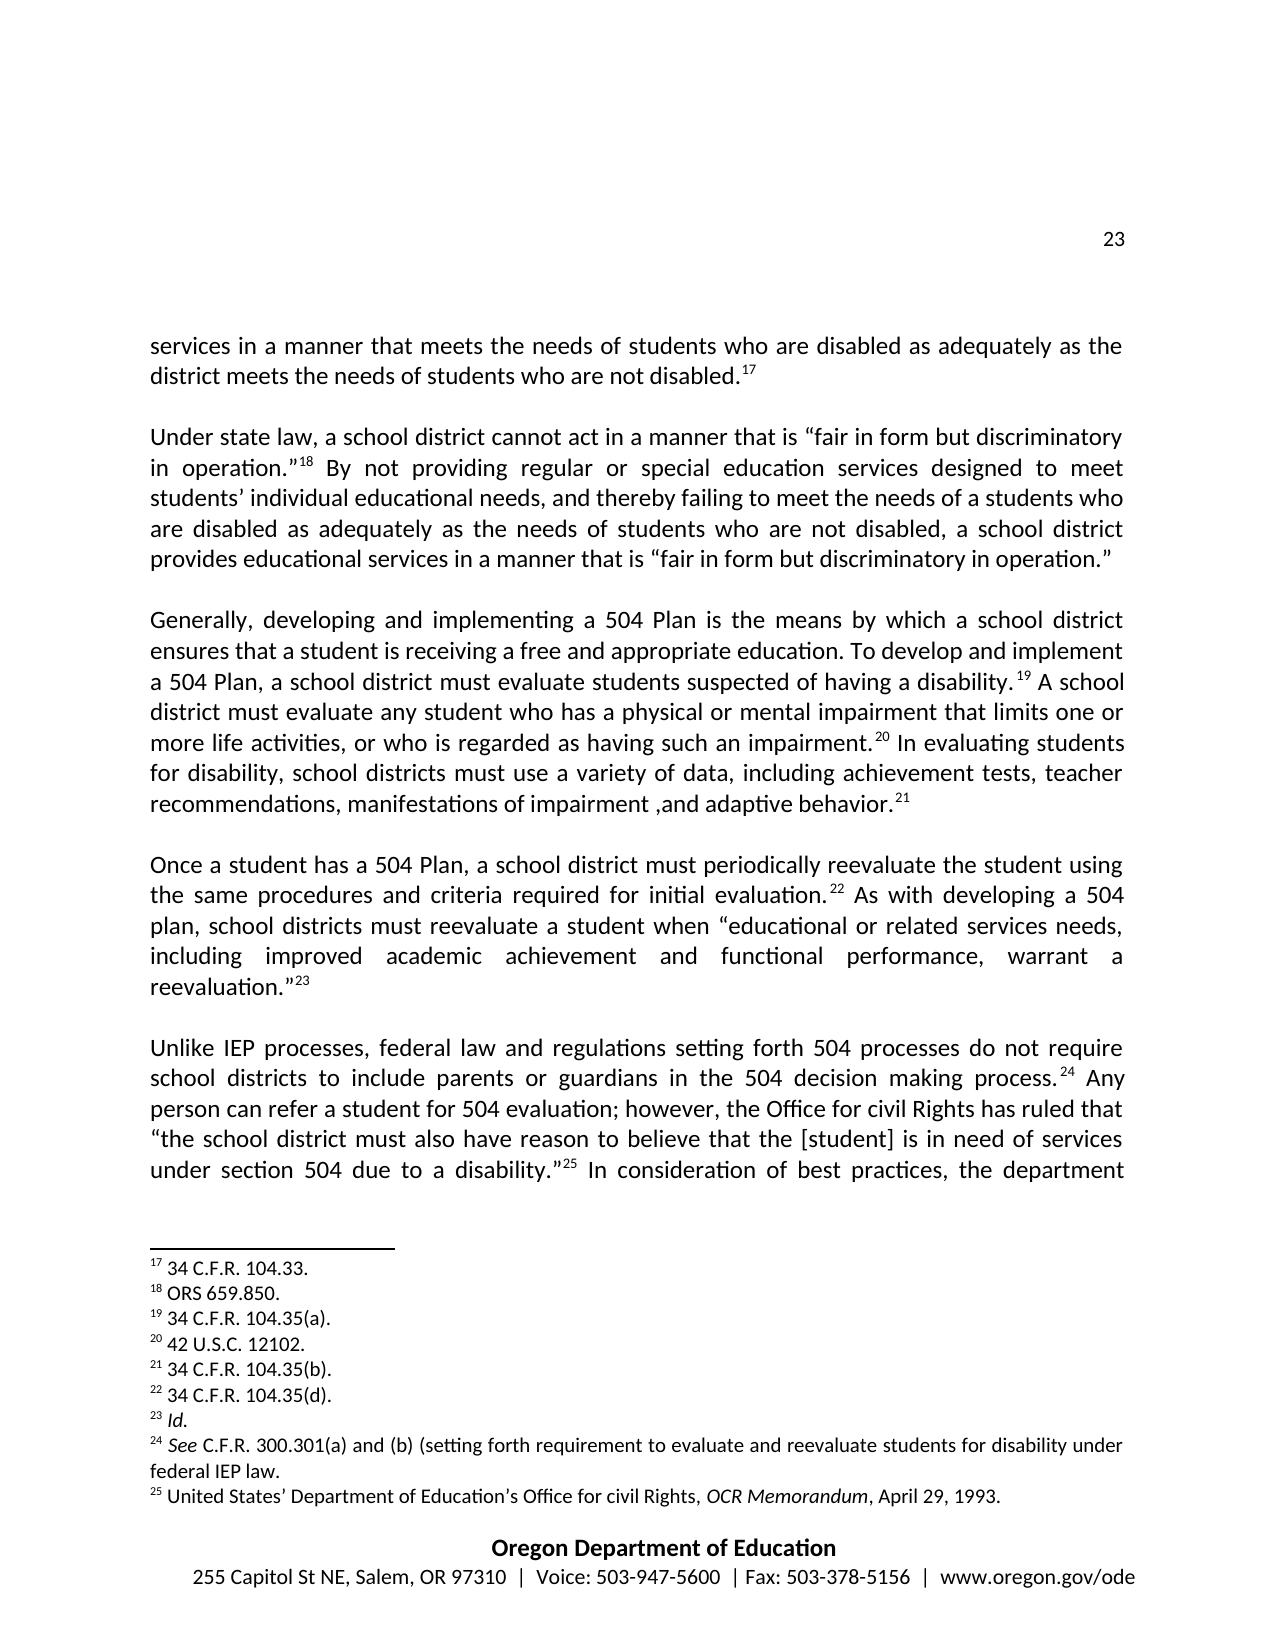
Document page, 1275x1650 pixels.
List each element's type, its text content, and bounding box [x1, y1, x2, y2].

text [150, 330, 1125, 391]
text Generally, developing and implementing a 504 Plan is the means by which a school district ensures that a student is receiving a free and appropriate education. To develop and implement a 504 Plan, a school district must evaluate students suspected of having a disability. A school district must evaluate any student who has a physical or mental impairment that limits one or more life activities, or who is regarded as having such an impairment. In evaluating students for disability, school districts must use a variety of data, including achievement tests, teacher recommendations, manifestations of impairment ,and adaptive behavior. [150, 605, 1125, 818]
text Under state law, a school district cannot act in a manner that is “fair in form but discriminatory in operation.” By not providing regular or special education services designed to meet students’ individual educational needs, and thereby failing to meet the needs of a students who are disabled as adequately as the needs of students who are not disabled, a school district provides educational services in a manner that is “fair in form but discriminatory in operation.” [150, 422, 1125, 574]
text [150, 1032, 1125, 1184]
text Once a student has a 504 Plan, a school district must periodically reevaluate the student using the same procedures and criteria required for initial evaluation. As with developing a 504 plan, school districts must reevaluate a student when “educational or related services needs, including improved academic achievement and functional performance, warrant a reevaluation.” [150, 849, 1125, 1001]
